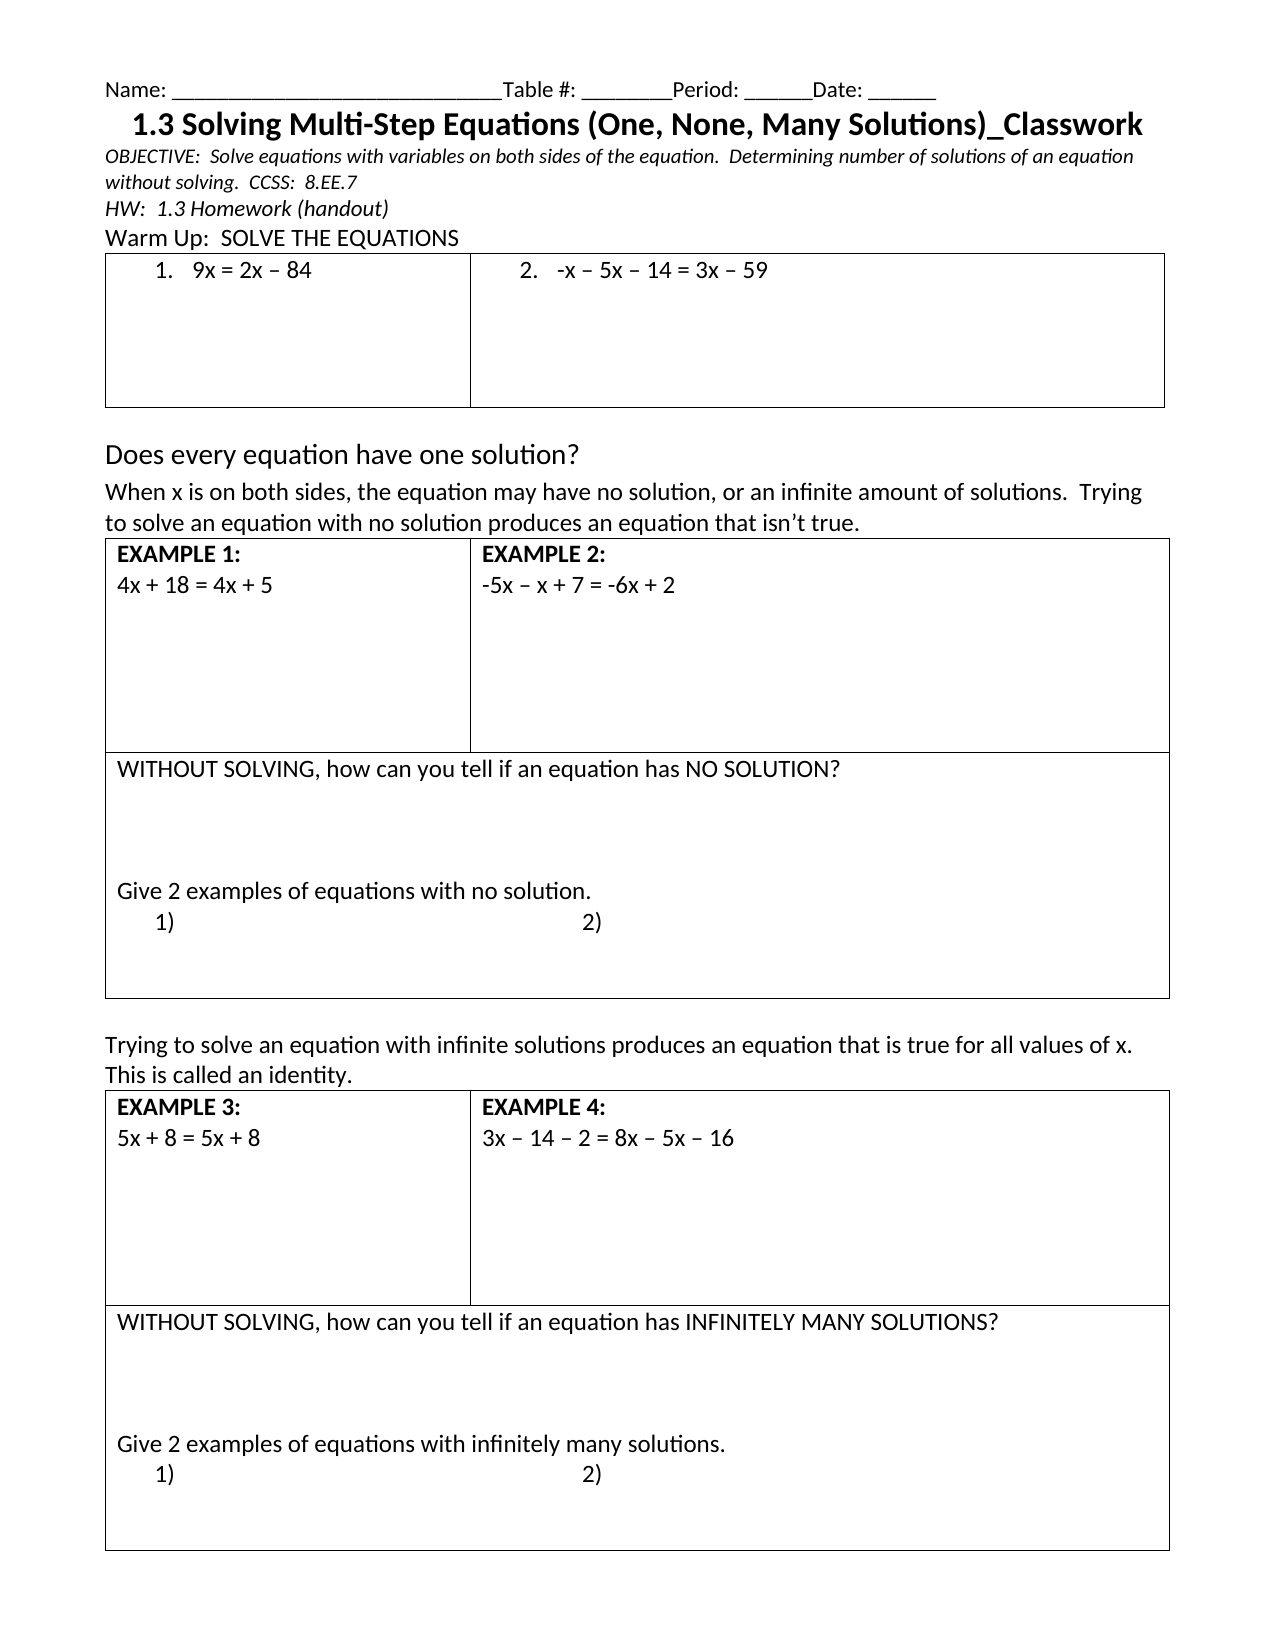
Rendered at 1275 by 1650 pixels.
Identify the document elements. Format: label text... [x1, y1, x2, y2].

table_header EXAMPLE 1: 4x + 18 = 4x + 5 [106, 539, 470, 752]
text Warm Up: SOLVE THE EQUATIONS [105, 223, 1170, 253]
text Does every equation have one solution? [105, 436, 1170, 471]
text HW: 1.3 Homework (handout) [105, 194, 1170, 223]
table_header EXAMPLE 4: 3x – 14 – 2 = 8x – 5x – 16 [471, 1091, 1169, 1305]
table_header EXAMPLE 2: -5x – x + 7 = -6x + 2 [471, 539, 1169, 752]
table_header EXAMPLE 3: 5x + 8 = 5x + 8 [106, 1091, 470, 1305]
text Name: _____________________________ Table #: ________Period: ______Date: ______ [105, 75, 1170, 103]
text OBJECTIVE: Solve equations with variables on both sides of the equation. Determining number of solutions of an equation without solving. CCSS: 8.EE.7 [105, 144, 1170, 194]
table_header 9x = 2x – 84 [106, 254, 470, 407]
text 1.3 Solving Multi-Step Equations (One, None, Many Solutions)_Classwork [105, 103, 1170, 144]
text When x is on both sides, the equation may have no solution, or an infinite amount of solutions. Trying to solve an equation with no solution produces an equation that isn’t true. [105, 477, 1170, 538]
table_cell WITHOUT SOLVING, how can you tell if an equation has NO SOLUTION? Give 2 examples of equations with no solution. 2) [106, 753, 1169, 997]
text Trying to solve an equation with infinite solutions produces an equation that is true for all values of x. This is called an identity. [105, 1029, 1170, 1090]
table_cell WITHOUT SOLVING, how can you tell if an equation has INFINITELY MANY SOLUTIONS? Give 2 examples of equations with infinitely many solutions. 2) [106, 1306, 1169, 1550]
table_header -x – 5x – 14 = 3x – 59 [471, 254, 1164, 407]
